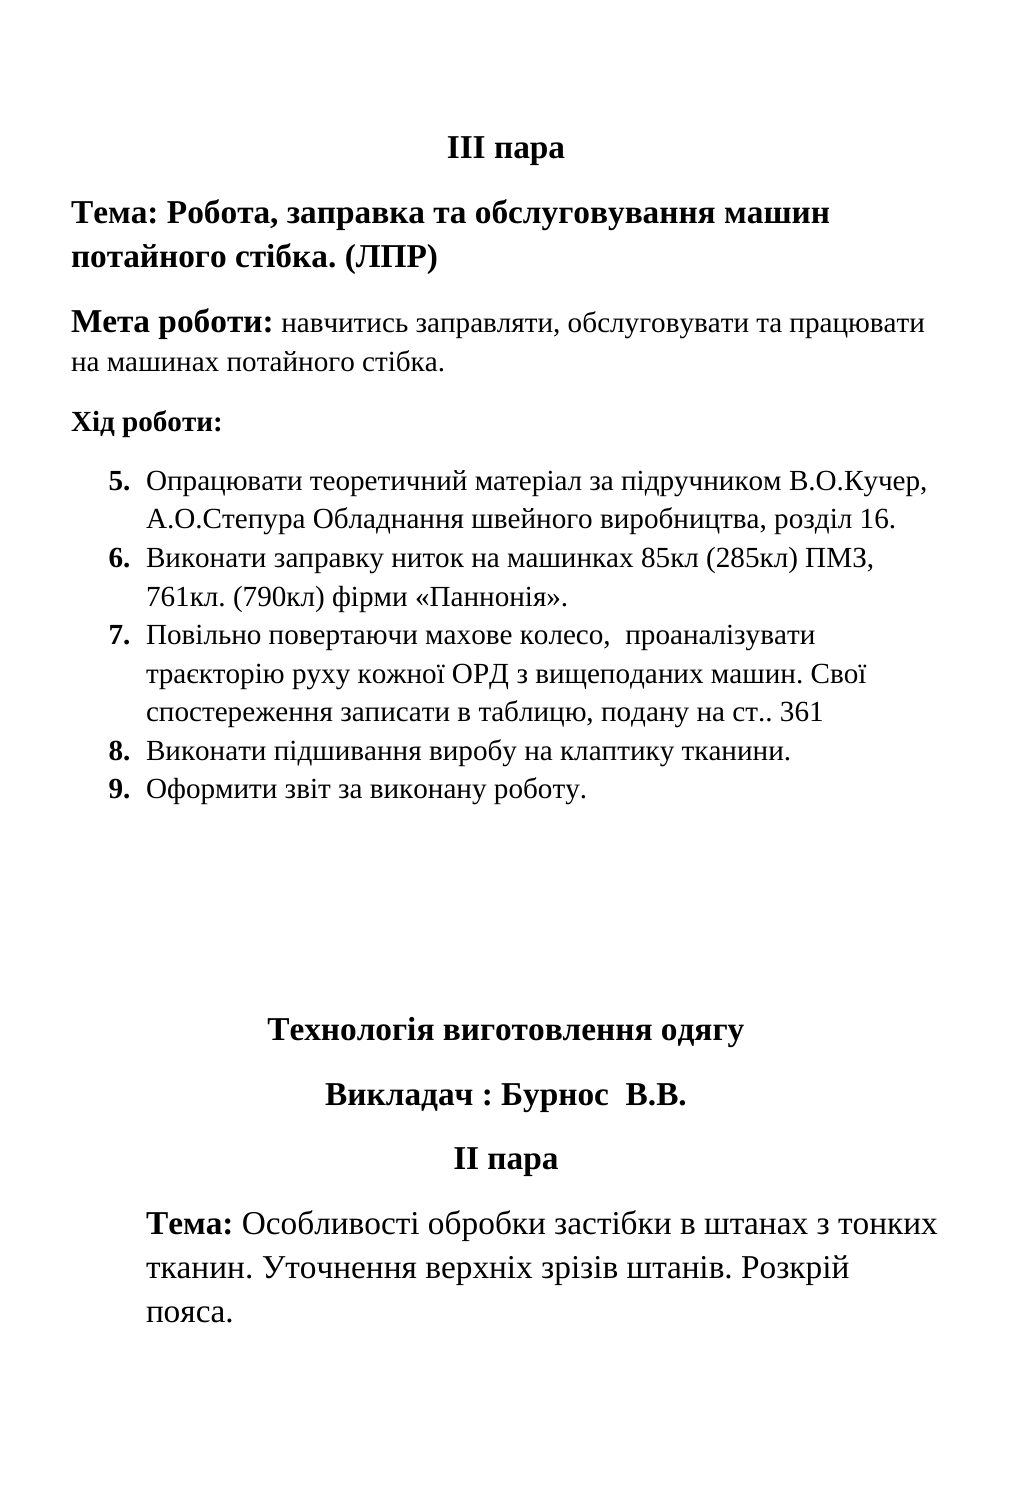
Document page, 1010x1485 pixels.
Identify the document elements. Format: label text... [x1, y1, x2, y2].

list Виконати заправку ниток на машинках 85кл (285кл) ПМЗ, 761кл. (790кл) фірми «Паннонія». [108, 540, 941, 612]
text ІІ пара [71, 1139, 941, 1177]
list Оформити звіт за виконану роботу. [108, 771, 941, 805]
list Опрацювати теоретичний матеріал за підручником В.О.Кучер, А.О.Степура Обладнання швейного виробництва, розділ 16. [108, 463, 941, 535]
text Технологія виготовлення одягу [71, 1009, 941, 1047]
text Хід роботи: [71, 404, 941, 437]
list Тема: Особливості обробки застібки в штанах з тонких тканин. Уточнення верхніх зрізів штанів. Розкрій пояса. [146, 1203, 941, 1330]
text Тема: Робота, заправка та обслуговування машин потайного стібка. (ЛПР) [71, 192, 941, 274]
text Викладач : Бурнос В.В. [71, 1074, 941, 1112]
text Мета роботи: навчитись заправляти, обслуговувати та працювати на машинах потайного стібка. [71, 301, 941, 378]
text ІІІ пара [71, 127, 941, 165]
list Виконати підшивання виробу на клаптику тканини. [108, 733, 941, 766]
list Повільно повертаючи махове колесо, проаналізувати траєкторію руху кожної ОРД з вищеподаних машин. Свої спостереження записати в таблицю, подану на ст.. 361 [108, 617, 941, 728]
